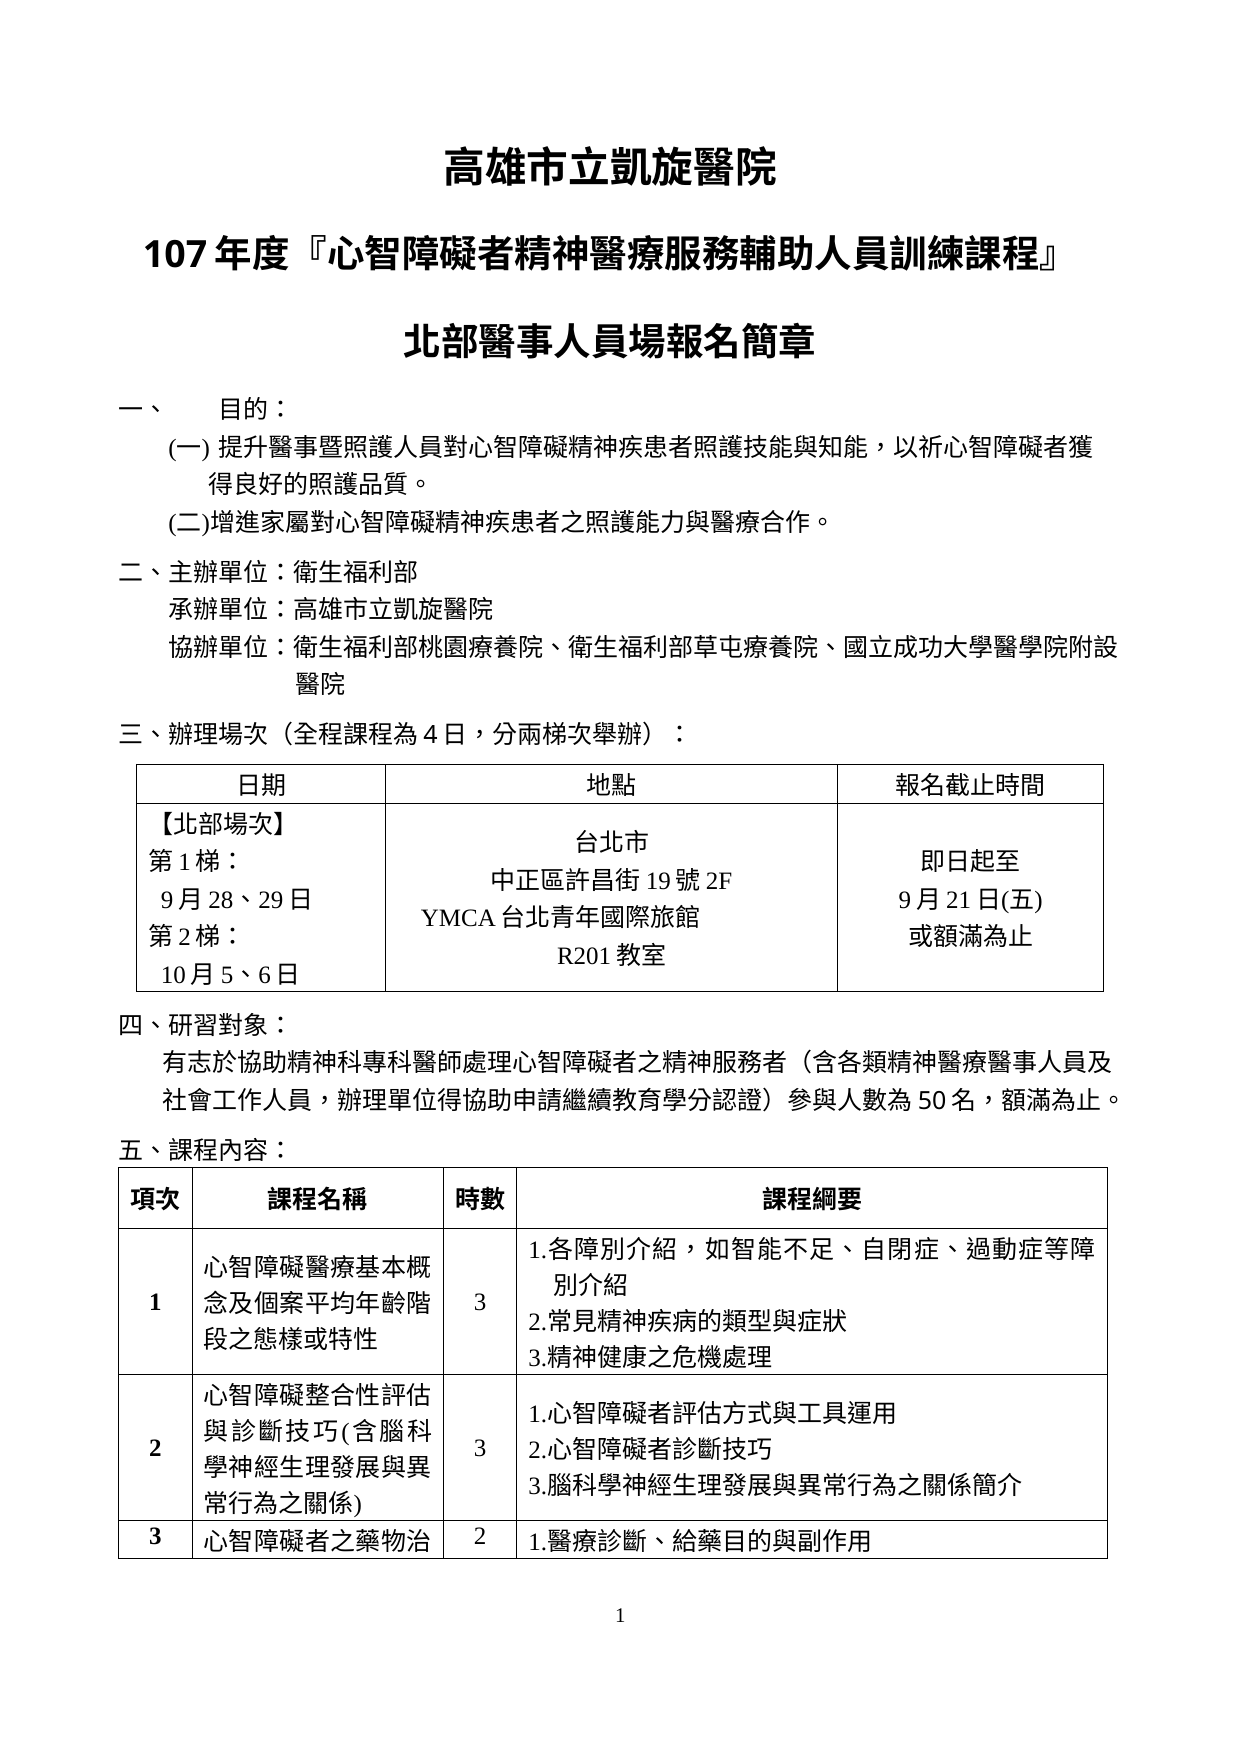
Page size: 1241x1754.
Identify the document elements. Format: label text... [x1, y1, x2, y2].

table_header 日期 [137, 765, 385, 802]
table_cell 1 [119, 1229, 192, 1374]
table_cell 【北部場次】 第1梯： 9月28、29日 第2梯： 10月5、6日 [137, 804, 385, 991]
table_cell 2 [444, 1521, 516, 1557]
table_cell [193, 1521, 443, 1557]
table_cell 1.心智障礙者評估方式與工具運用 2.心智障礙者診斷技巧 3.腦科學神經生理發展與異常行為之關係簡介 [517, 1375, 1107, 1520]
text 五、課程內容： [118, 1129, 1101, 1167]
table_cell 3 [444, 1375, 516, 1520]
table_cell 3 [119, 1521, 192, 1557]
table_header 課程綱要 [517, 1168, 1107, 1228]
text 四、研習對象： [118, 1004, 1101, 1042]
table_cell 3 [444, 1229, 516, 1374]
text 二、主辦單位：衛生福利部 [118, 551, 1101, 589]
table_header 項次 [119, 1168, 192, 1228]
table_header 課程名稱 [193, 1168, 443, 1228]
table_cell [517, 1521, 1107, 1557]
table_header 報名截止時間 [838, 765, 1103, 802]
table_cell 1.各障別介紹，如智能不足、自閉症、過動症等障別介紹 2.常見精神疾病的類型與症狀 3.精神健康之危機處理 [517, 1229, 1107, 1374]
text 107年度『心智障礙者精神醫療服務輔助人員訓練課程』 [118, 214, 1101, 289]
text 高雄市立凱旋醫院 [118, 126, 1101, 201]
table_cell 台北市 中正區許昌街19號2F YMCA台北青年國際旅館 R201教室 [386, 804, 837, 991]
text 有志於協助精神科專科醫師處理心智障礙者之精神服務者（含各類精神醫療醫事人員及社會工作人員，辦理單位得協助申請繼續教育學分認證）參與人數為50名，額滿為止。 [163, 1042, 1122, 1117]
table_cell 即日起至 9月21日(五) 或額滿為止 [838, 804, 1103, 991]
text 承辦單位：高雄市立凱旋醫院 [168, 589, 1101, 626]
table_header 時數 [444, 1168, 516, 1228]
list 提升醫事暨照護人員對心智障礙精神疾患者照護技能與知能，以祈心智障礙者獲得良好的照護品質。 [168, 426, 1101, 501]
text 北部醫事人員場報名簡章 [118, 301, 1101, 376]
table_cell 2 [119, 1375, 192, 1520]
text 三、辦理場次（全程課程為4日，分兩梯次舉辦）： [118, 714, 1101, 751]
list 目的： [118, 389, 1101, 426]
text (二)增進家屬對心智障礙精神疾患者之照護能力與醫療合作。 [168, 501, 1101, 539]
text 協辦單位：衛生福利部桃園療養院、衛生福利部草屯療養院、國立成功大學醫學院附設醫院 [168, 626, 1122, 701]
table_cell 心智障礙醫療基本概念及個案平均年齡階段之態樣或特性 [193, 1229, 443, 1374]
table_cell 心智障礙整合性評估與診斷技巧(含腦科學神經生理發展與異常行為之關係) [193, 1375, 443, 1520]
table_header 地點 [386, 765, 837, 802]
